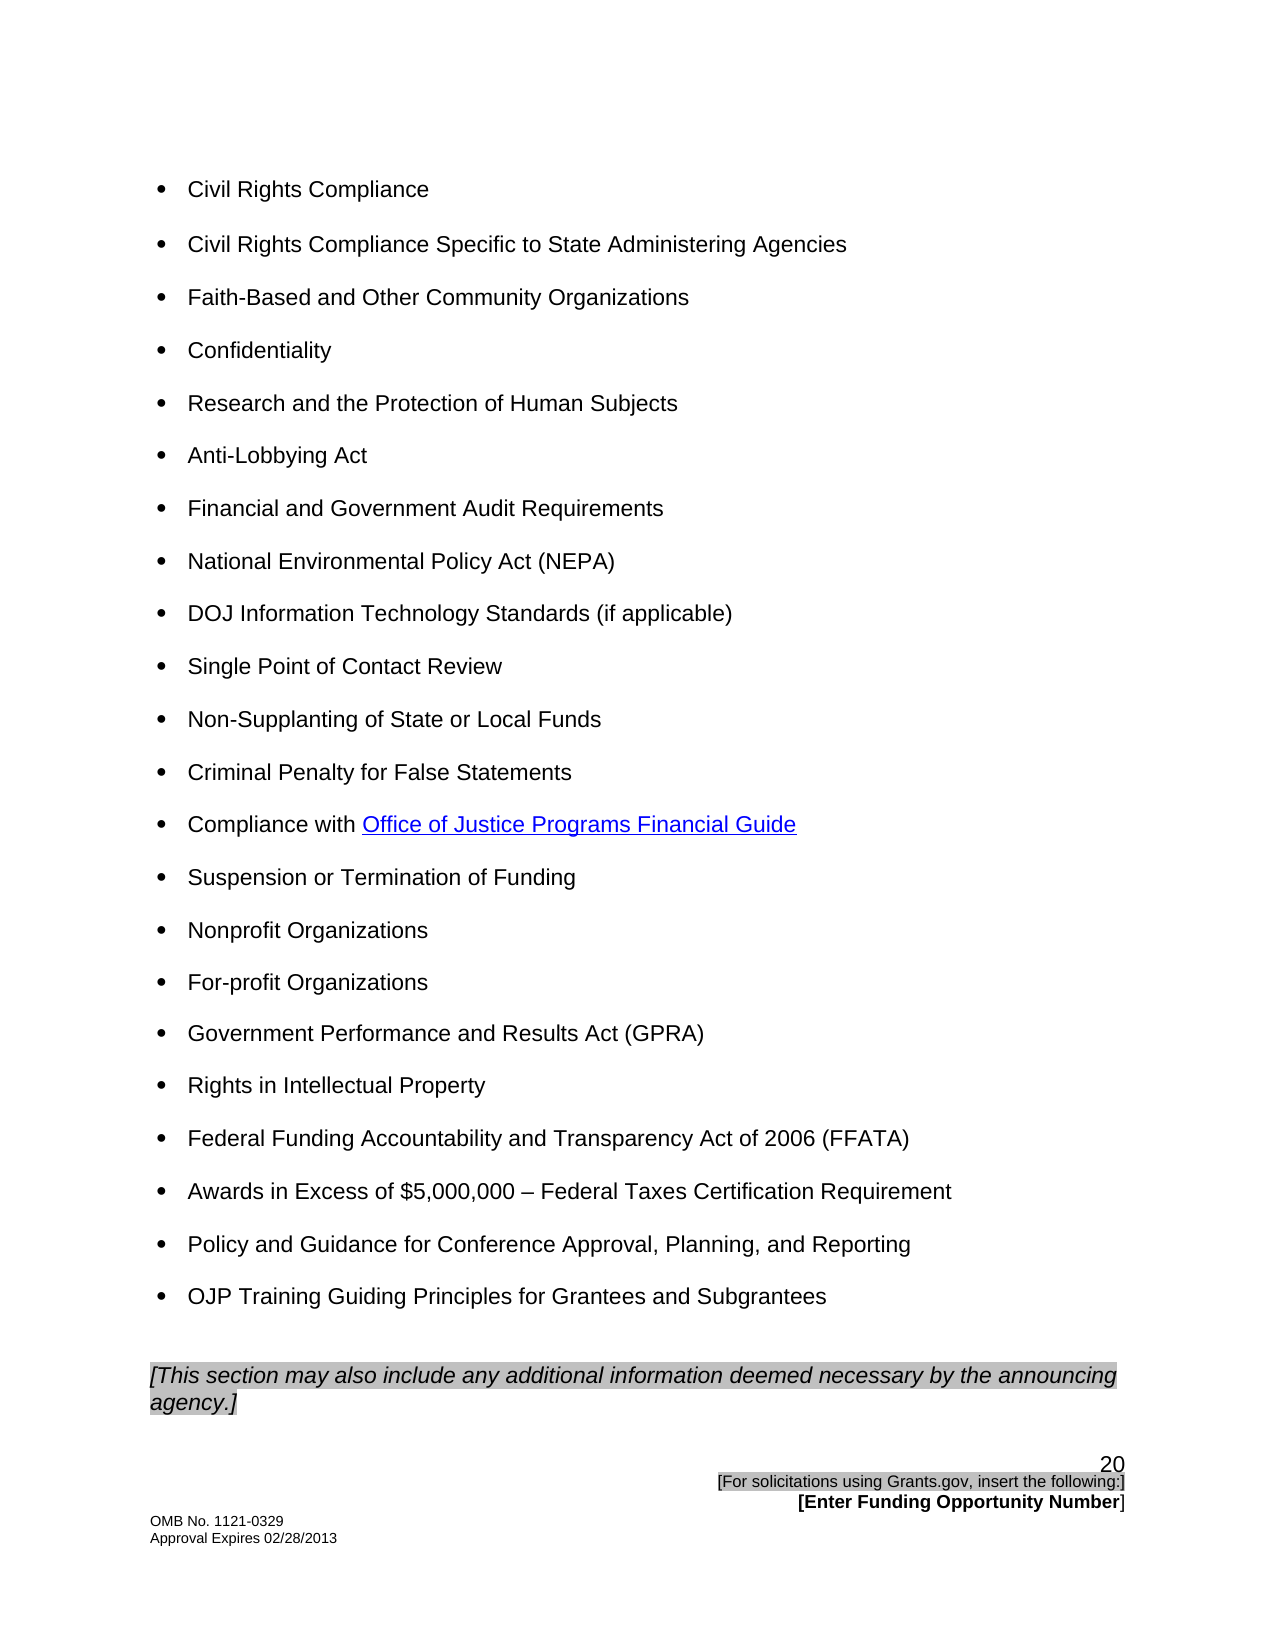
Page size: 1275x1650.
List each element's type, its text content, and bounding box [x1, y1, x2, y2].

list DOJ Information Technology Standards (if applicable) [157, 600, 1125, 627]
list For-profit Organizations [157, 969, 1125, 996]
text [This section may also include any additional information deemed necessary by the announcing agency.] [237, 1362, 1125, 1415]
list Civil Rights Compliance Specific to State Administering Agencies [157, 231, 1125, 258]
list Non-Supplanting of State or Local Funds [157, 706, 1125, 732]
list OJP Training Guiding Principles for Grantees and Subgrantees [157, 1283, 1125, 1309]
list Single Point of Contact Review [157, 653, 1125, 679]
list Rights in Intellectual Property [157, 1072, 1125, 1099]
list Compliance with Office of Justice Programs Financial Guide [157, 811, 1125, 838]
list Federal Funding Accountability and Transparency Act of 2006 (FFATA) [157, 1125, 1125, 1151]
list Anti-Lobbying Act [157, 442, 1125, 469]
list Policy and Guidance for Conference Approval, Planning, and Reporting [157, 1231, 1125, 1257]
list Faith-Based and Other Community Organizations [157, 284, 1125, 311]
list Research and the Protection of Human Subjects [157, 389, 1125, 416]
list Financial and Government Audit Requirements [157, 495, 1125, 521]
list Confidentiality [157, 337, 1125, 363]
list Criminal Penalty for False Statements [157, 758, 1125, 785]
list Government Performance and Results Act (GPRA) [157, 1020, 1125, 1046]
list National Environmental Policy Act (NEPA) [157, 548, 1125, 574]
list Nonprofit Organizations [157, 917, 1125, 943]
list Civil Rights Compliance [157, 176, 1125, 231]
list Awards in Excess of $5,000,000 – Federal Taxes Certification Requirement [157, 1178, 1125, 1204]
list Suspension or Termination of Funding [157, 864, 1125, 890]
